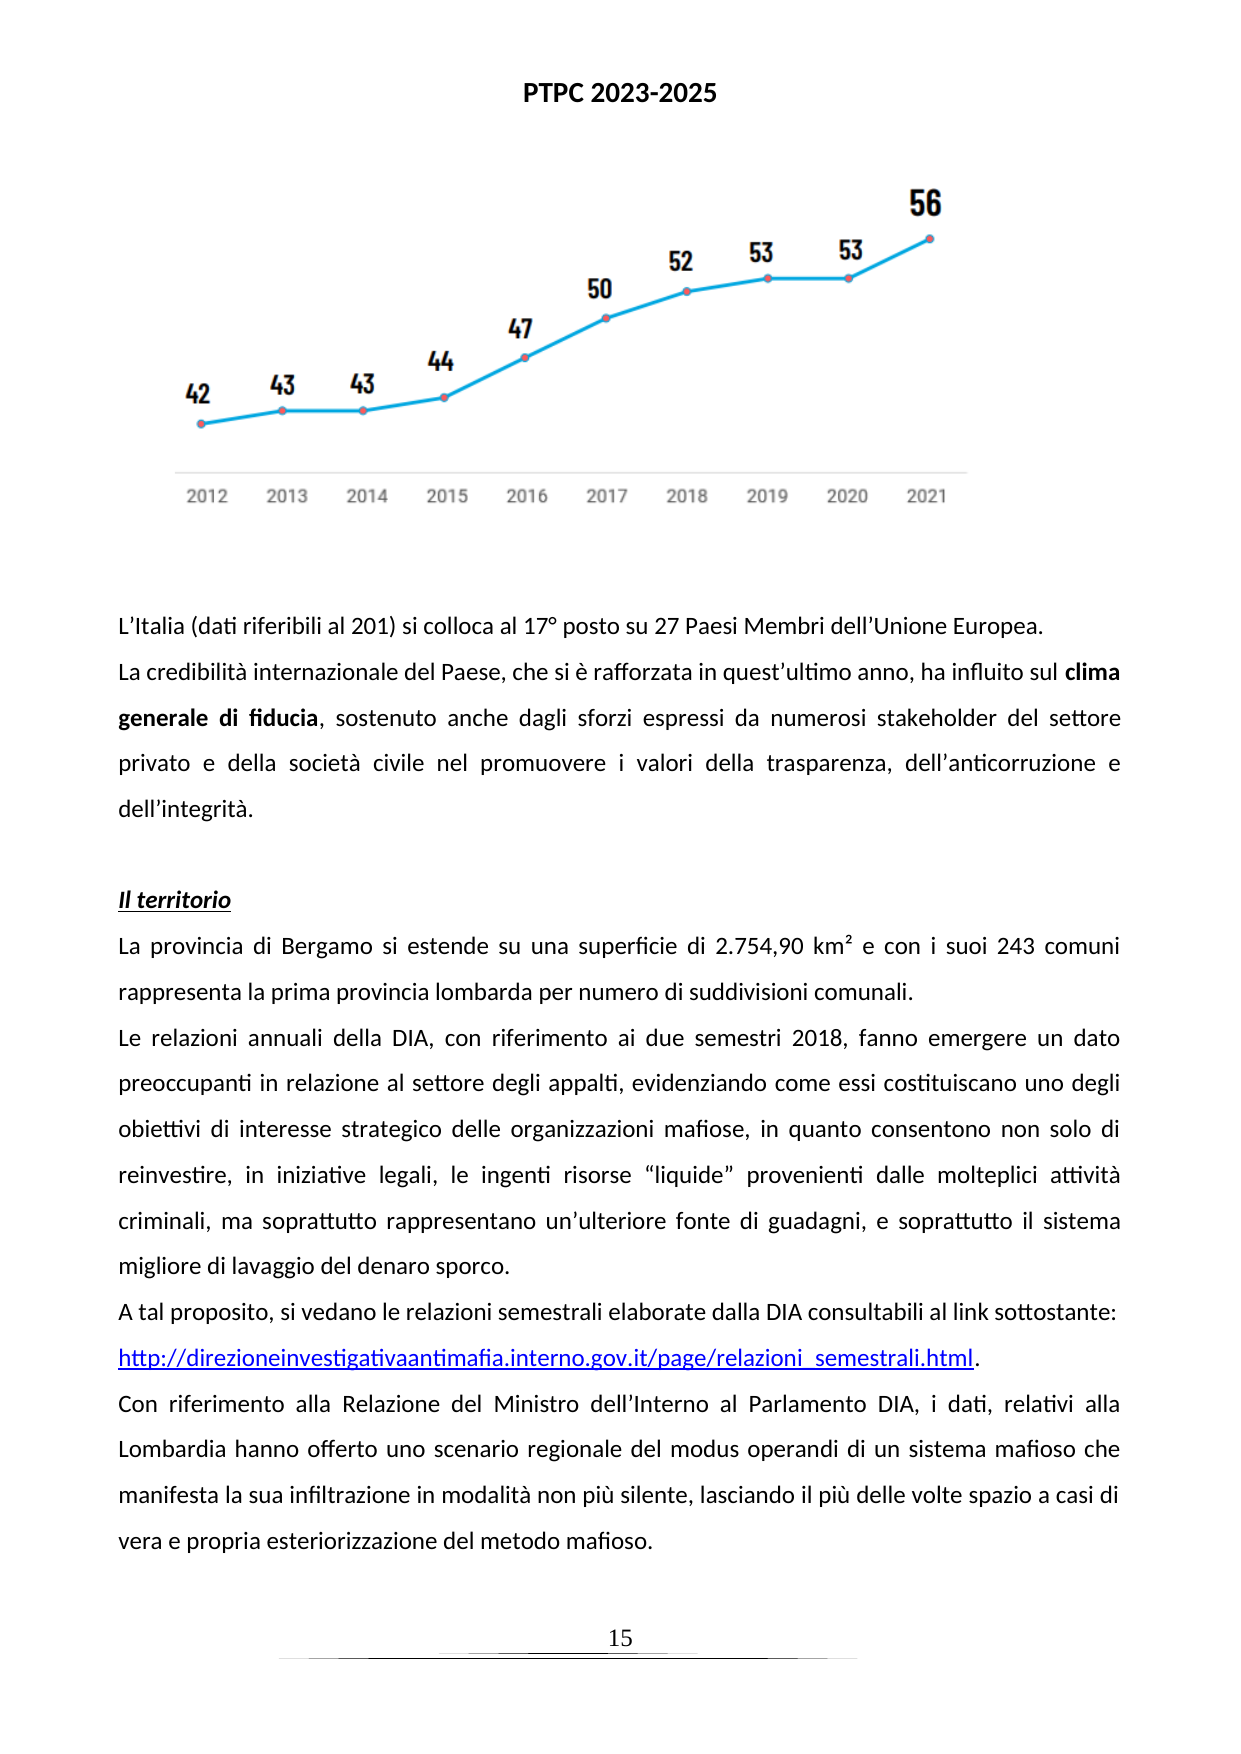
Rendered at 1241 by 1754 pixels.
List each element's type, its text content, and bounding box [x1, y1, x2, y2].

text A tal proposito, si vedano le relazioni semestrali elaborate dalla DIA consultabili al link sottostante: [118, 1296, 1122, 1327]
text La credibilità internazionale del Paese, che si è rafforzata in quest’ultimo anno, ha influito sul clima [118, 656, 1122, 687]
text generale di fiducia, sostenuto anche dagli sforzi espressi da numerosi stakeholder del settore privato e della società civile nel promuovere i valori della trasparenza, dell’anticorruzione e dell’integrità. [118, 702, 1122, 824]
text Con riferimento alla Relazione del Ministro dell’Interno al Parlamento DIA, i dati, relativi alla Lombardia hanno offerto uno scenario regionale del modus operandi di un sistema mafioso che manifesta la sua infiltrazione in modalità non più silente, lasciando il più delle volte spazio a casi di vera e propria esteriorizzazione del metodo mafioso. [118, 1388, 1122, 1555]
text Il territorio [118, 885, 1122, 915]
text Le relazioni annuali della DIA, con riferimento ai due semestri 2018, fanno emergere un dato preoccupanti in relazione al settore degli appalti, evidenziando come essi costituiscano uno degli obiettivi di interesse strategico delle organizzazioni mafiose, in quanto consentono non solo di reinvestire, in iniziative legali, le ingenti risorse “liquide” provenienti dalle molteplici attività criminali, ma soprattutto rappresentano un’ulteriore fonte di guadagni, e soprattutto il sistema migliore di lavaggio del denaro sporco. [118, 1022, 1122, 1281]
text La provincia di Bergamo si estende su una superficie di 2.754,90 km² e con i suoi 243 comuni rappresenta la prima provincia lombarda per numero di suddivisioni comunali. [118, 930, 1122, 1007]
text http://direzioneinvestigativaantimafia.interno.gov.it/page/relazioni_semestrali.html. [118, 1342, 1122, 1372]
text L’Italia (dati riferibili al 201) si colloca al 17° posto su 27 Paesi Membri dell’Unione Europea. [118, 610, 1122, 641]
picture [174, 147, 977, 550]
